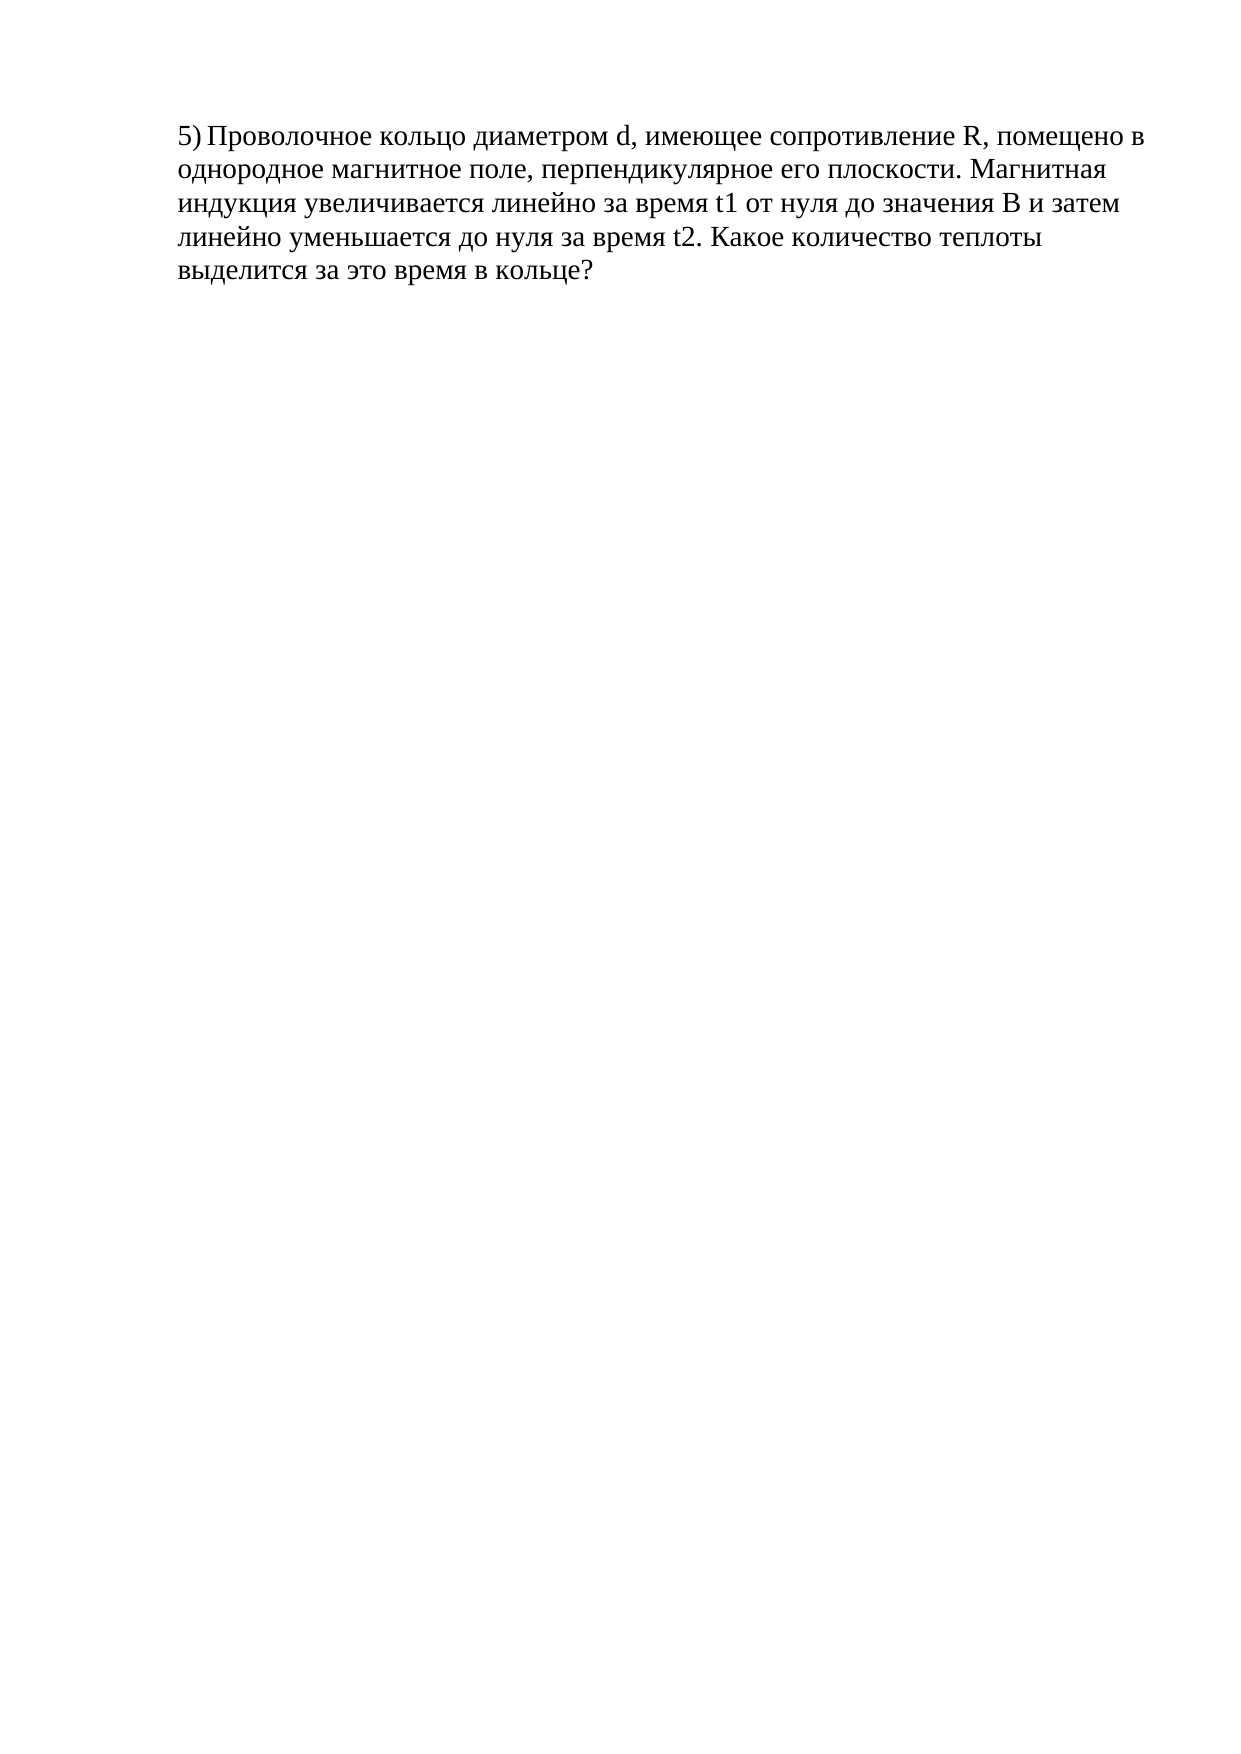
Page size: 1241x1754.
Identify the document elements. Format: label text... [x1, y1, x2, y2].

text 5) Проволочное кольцо диаметром d, имеющее сопротивление R, помещено в однородное магнитное поле, перпендикулярное его плоскости. Магнитная индукция увеличивается линейно за время t1 от нуля до значения B и затем линейно уменьшается до нуля за время t2. Какое количество теплоты выделится за это время в кольце? [177, 118, 1152, 286]
